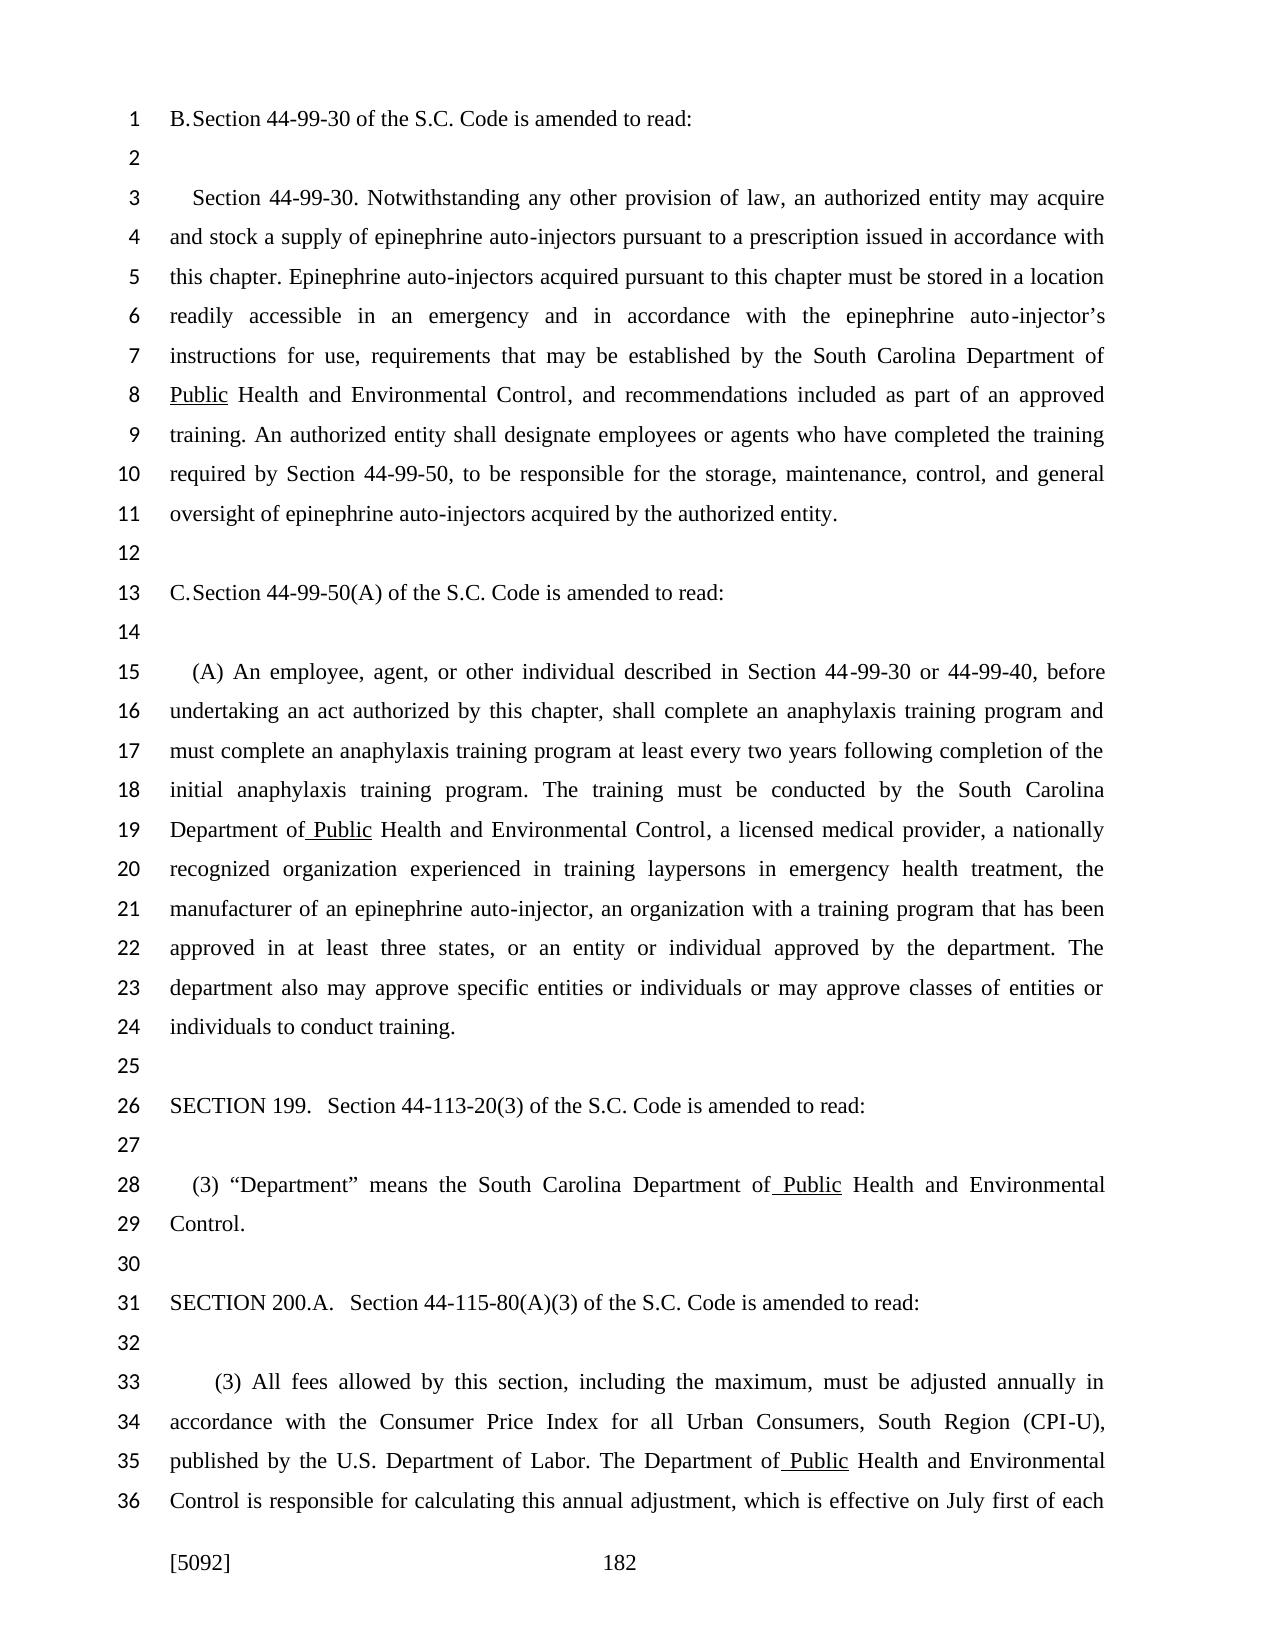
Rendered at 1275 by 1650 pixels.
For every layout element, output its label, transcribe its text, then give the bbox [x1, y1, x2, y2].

text SECTION 199. Section 44‑113‑20(3) of the S.C. Code is amended to read: [169, 1092, 1106, 1118]
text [169, 1368, 1106, 1513]
text (A) An employee, agent, or other individual described in Section 44‑99‑30 or 44‑99‑40, before undertaking an act authorized by this chapter, shall complete an anaphylaxis training program and must complete an anaphylaxis training program at least every two years following completion of the initial anaphylaxis training program. The training must be conducted by the South Carolina Department of Public Health and Environmental Control, a licensed medical provider, a nationally recognized organization experienced in training laypersons in emergency health treatment, the manufacturer of an epinephrine auto‑injector, an organization with a training program that has been approved in at least three states, or an entity or individual approved by the department. The department also may approve specific entities or individuals or may approve classes of entities or individuals to conduct training. [169, 658, 1106, 1039]
text SECTION 200.A. Section 44‑115‑80(A)(3) of the S.C. Code is amended to read: [169, 1289, 1106, 1316]
text C. Section 44‑99‑50(A) of the S.C. Code is amended to read: [169, 579, 1106, 605]
text (3) “Department” means the South Carolina Department of Public Health and Environmental Control. [169, 1171, 1106, 1237]
text B. Section 44‑99‑30 of the S.C. Code is amended to read: [169, 105, 1106, 131]
text Section 44‑99‑30. Notwithstanding any other provision of law, an authorized entity may acquire and stock a supply of epinephrine auto‑injectors pursuant to a prescription issued in accordance with this chapter. Epinephrine auto‑injectors acquired pursuant to this chapter must be stored in a location readily accessible in an emergency and in accordance with the epinephrine auto‑injector’s instructions for use, requirements that may be established by the South Carolina Department of Public Health and Environmental Control, and recommendations included as part of an approved training. An authorized entity shall designate employees or agents who have completed the training required by Section 44-99-50, to be responsible for the storage, maintenance, control, and general oversight of epinephrine auto‑injectors acquired by the authorized entity. [169, 184, 1106, 526]
